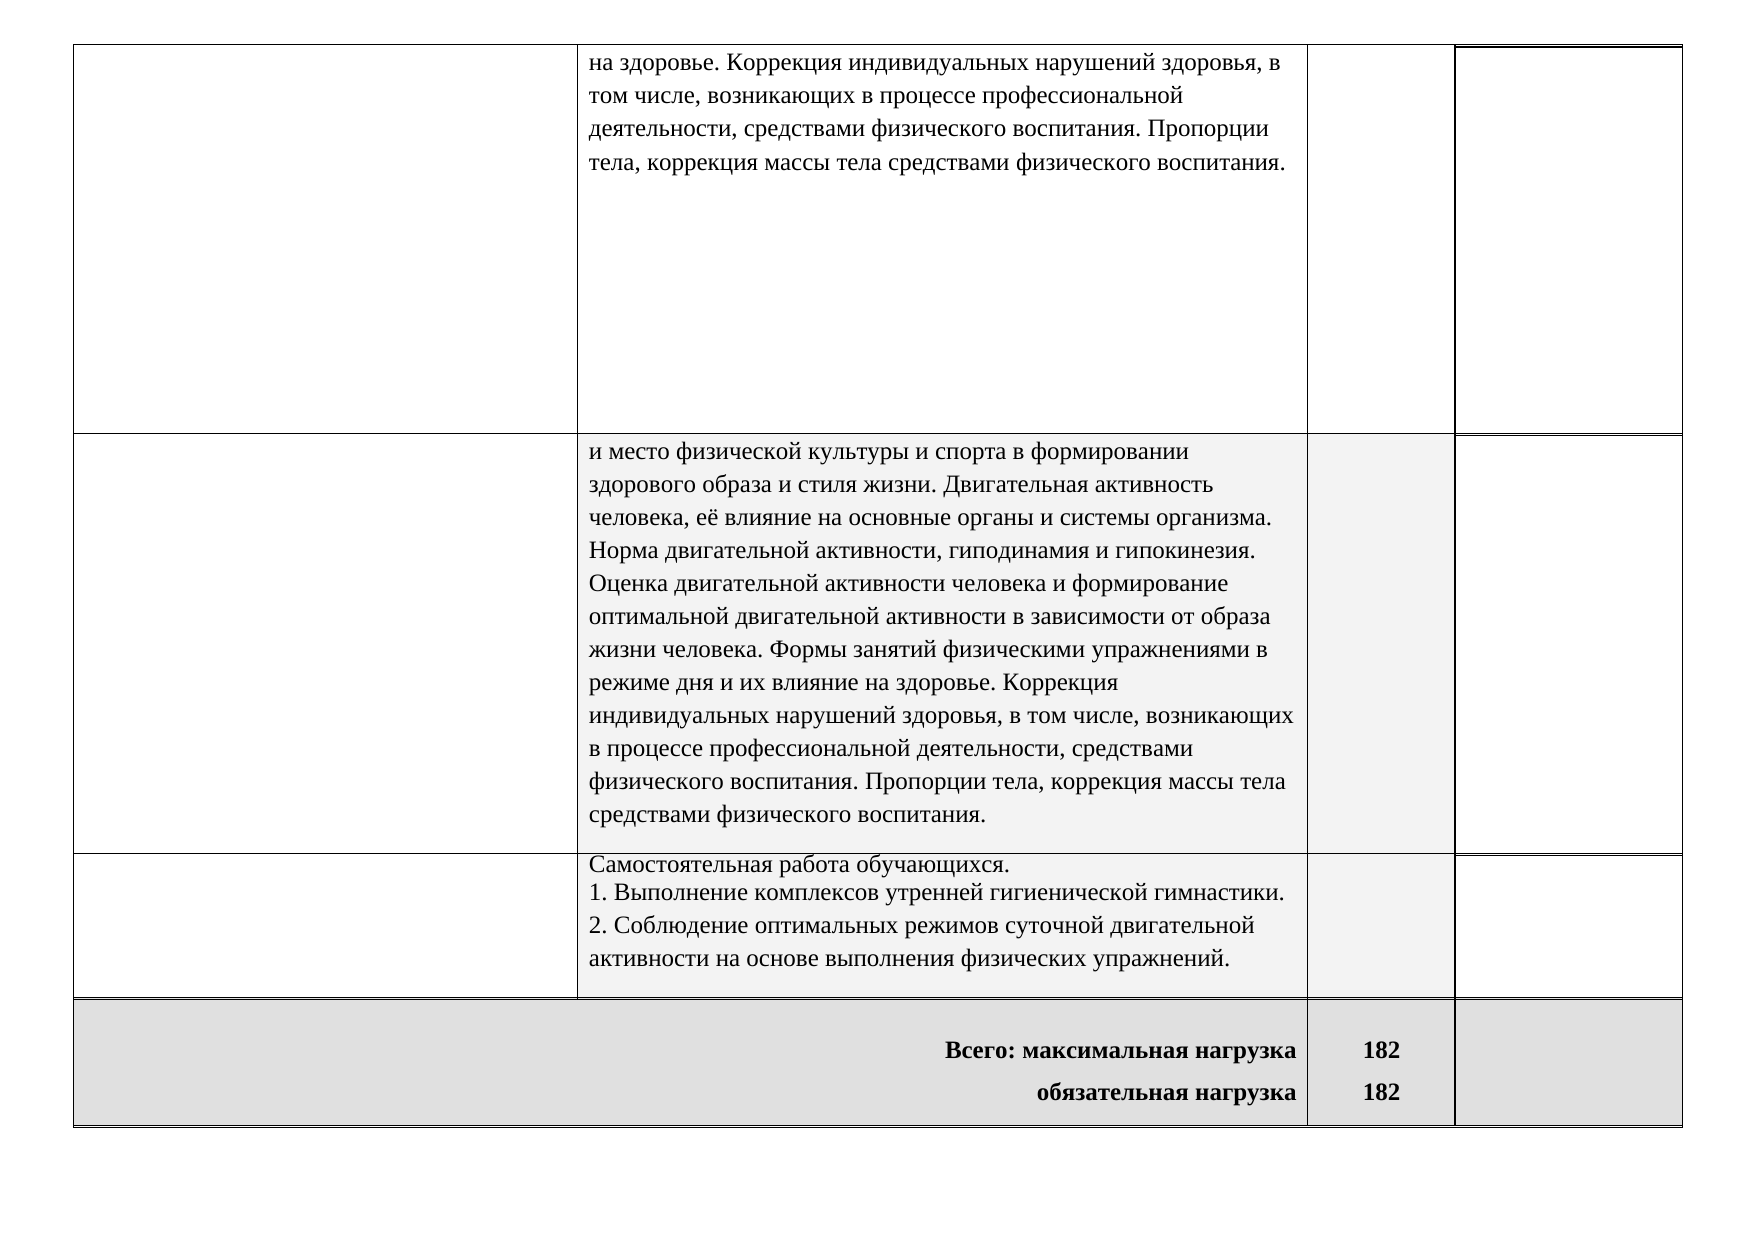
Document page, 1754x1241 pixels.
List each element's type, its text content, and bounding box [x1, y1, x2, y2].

table_cell 4 [1308, 45, 1454, 433]
table_cell Самостоятельная работа обучающихся. 1. Выполнение комплексов утренней гигиенической гимнастики. 2. Соблюдение оптимальных режимов суточной двигательной активности на основе выполнения физических упражнений. [578, 854, 1307, 997]
table_cell [1308, 854, 1454, 997]
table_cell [74, 45, 577, 433]
table_cell [1456, 856, 1682, 997]
table_cell [74, 854, 577, 997]
table_cell 182 182 4 178 [1308, 1000, 1454, 1125]
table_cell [74, 1000, 1307, 1125]
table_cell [1456, 48, 1682, 433]
table_cell и место физической культуры и спорта в формировании здорового образа и стиля жизни. Двигательная активность человека, её влияние на основные органы и системы организма. Норма двигательной активности, гиподинамия и гипокинезия. Оценка двигательной активности человека и формирование оптимальной двигательной активности в зависимости от образа жизни человека. Формы занятий физическими упражнениями в режиме дня и их влияние на здоровье. Коррекция индивидуальных нарушений здоровья, в том числе, возникающих в процессе профессиональной деятельности, средствами физического воспитания. Пропорции тела, коррекция массы тела средствами физического воспитания. [578, 434, 1307, 853]
table_cell [1308, 434, 1454, 853]
table_cell [1456, 436, 1682, 853]
table_cell [74, 434, 577, 853]
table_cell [578, 45, 1307, 433]
table_cell [1456, 1000, 1682, 1125]
